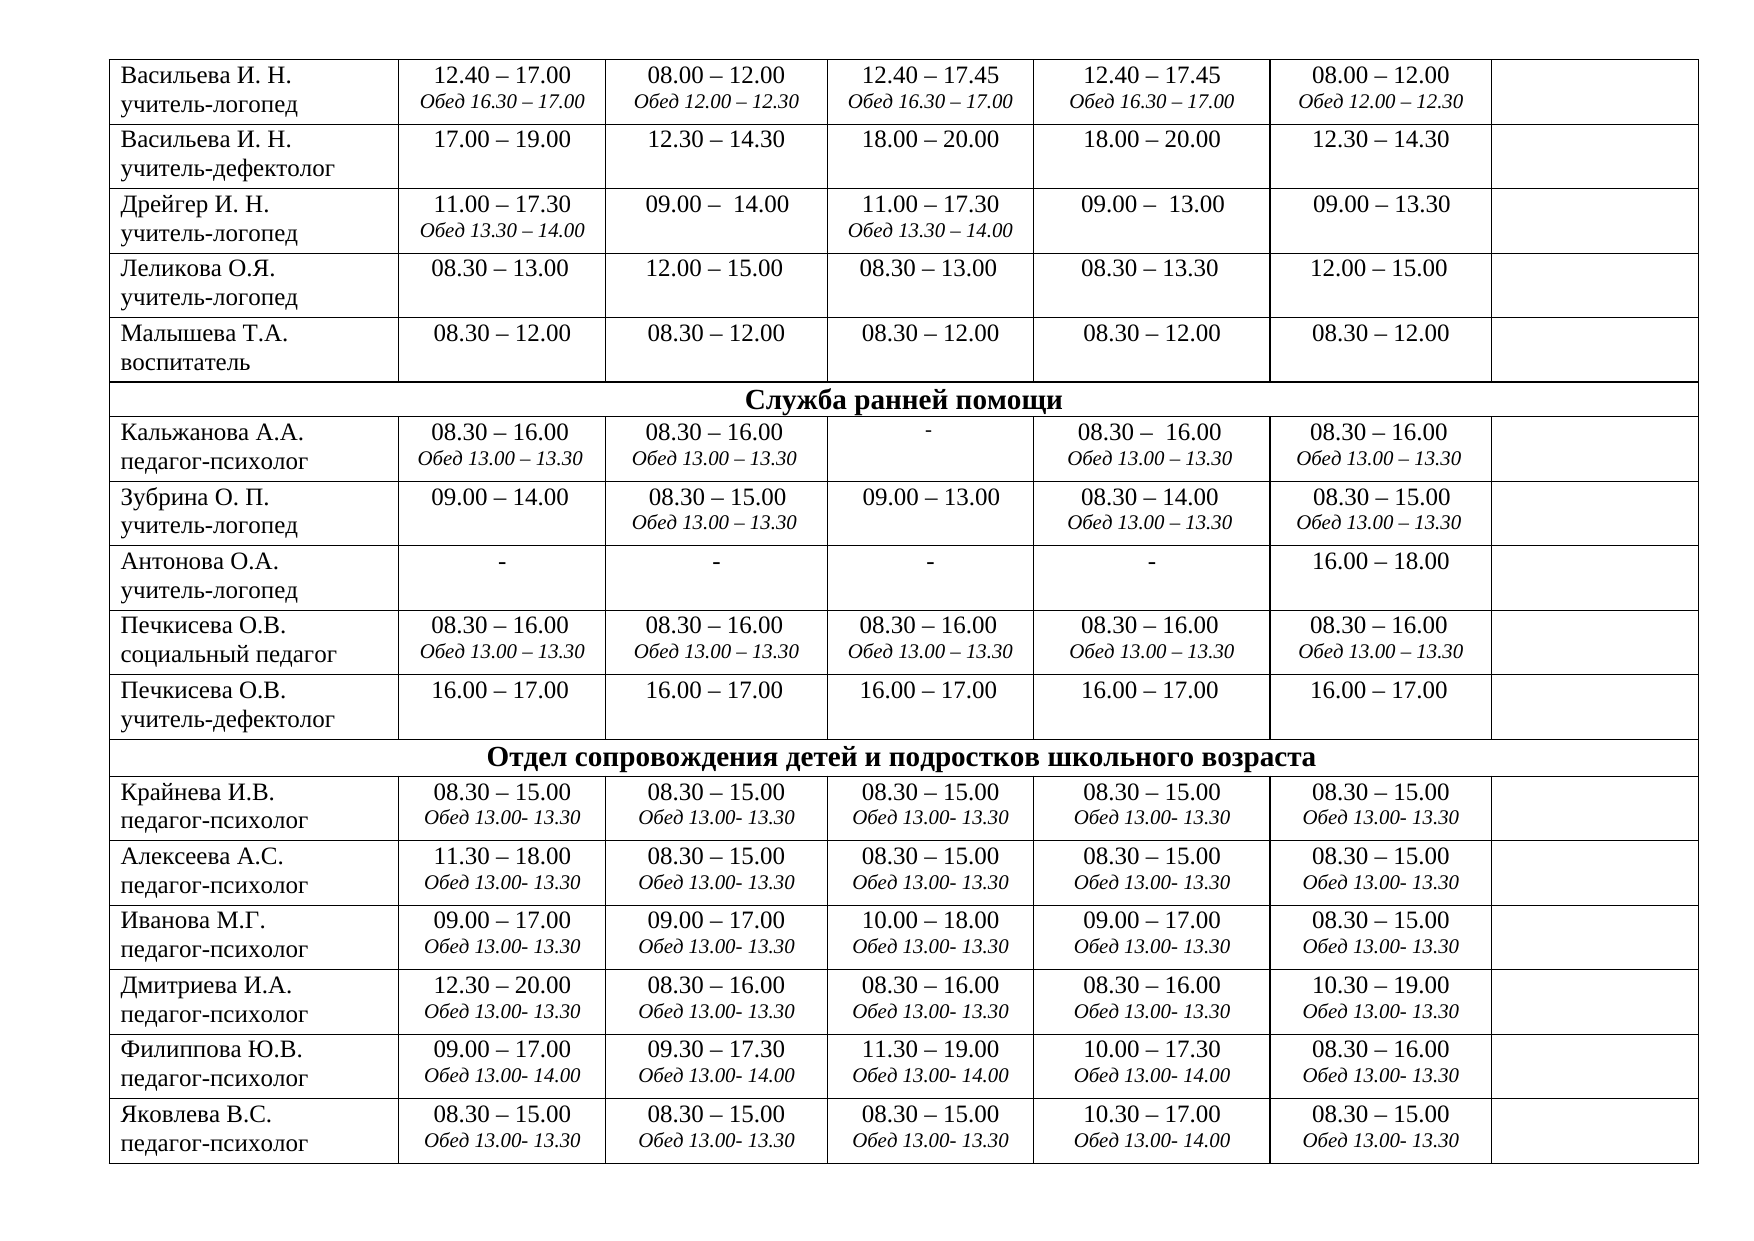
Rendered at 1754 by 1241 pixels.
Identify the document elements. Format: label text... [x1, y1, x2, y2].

table_cell 16.00 – 17.00 [399, 675, 605, 738]
table_cell [1492, 546, 1698, 609]
table_cell 09.00 – 13.00 [1034, 189, 1269, 252]
table_cell Кальжанова А.А. педагог-психолог [110, 417, 398, 481]
table_cell [1492, 777, 1698, 840]
table_cell 09.00 – 13.30 [1271, 189, 1491, 252]
table_cell Антонова О.А. учитель-логопед [110, 546, 398, 609]
table_cell 12.30 – 14.30 [1271, 125, 1491, 188]
table_cell - [606, 546, 827, 609]
table_cell 16.00 – 17.00 [1034, 675, 1269, 738]
table_cell [1492, 318, 1698, 381]
table_cell - [399, 546, 605, 609]
table_cell 10.00 – 18.00 Обед 13.00- 13.30 [828, 906, 1033, 969]
table_cell 09.30 – 17.30 Обед 13.00- 14.00 [606, 1035, 827, 1098]
table_cell 16.00 – 18.00 [1271, 546, 1491, 609]
table_cell - [828, 546, 1033, 609]
table_cell 08.30 – 16.00 Обед 13.00 – 13.30 [1034, 417, 1269, 481]
table_cell 09.00 – 14.00 [606, 189, 827, 252]
table_cell [1492, 254, 1698, 317]
table_cell 09.00 – 17.00 Обед 13.00- 14.00 [399, 1035, 605, 1098]
table_cell 08.30 – 13.30 [1034, 254, 1269, 317]
table_cell 12.00 – 15.00 [1271, 254, 1491, 317]
table_cell [1492, 675, 1698, 738]
table_cell 08.30 – 16.00 Обед 13.00 – 13.30 [399, 611, 605, 674]
table_cell [1492, 970, 1698, 1033]
table_cell 08.30 – 16.00 Обед 13.00 – 13.30 [399, 417, 605, 481]
table_cell 08.30 – 15.00 Обед 13.00 – 13.30 [1271, 482, 1491, 545]
table_cell 08.30 – 16.00 Обед 13.00 – 13.30 [1034, 611, 1269, 674]
table_cell 08.30 – 15.00 Обед 13.00 – 13.30 [606, 482, 827, 545]
table_cell 08.30 – 14.00 Обед 13.00 – 13.30 [1034, 482, 1269, 545]
table_cell 09.00 – 17.00 Обед 13.00- 13.30 [399, 906, 605, 969]
table_cell 08.30 – 15.00 Обед 13.00- 13.30 [399, 1099, 605, 1162]
table_cell [1492, 482, 1698, 545]
table_cell 08.30 – 13.00 [399, 254, 605, 317]
table_cell - [1034, 546, 1269, 609]
table_cell 17.00 – 19.00 [399, 125, 605, 188]
table_cell [1492, 1035, 1698, 1098]
table_cell Алексеева А.С. педагог-психолог [110, 841, 398, 904]
table_cell 08.30 – 13.00 [828, 254, 1033, 317]
table_cell 08.00 – 12.00 Обед 12.00 – 12.30 [1271, 60, 1491, 123]
table_cell 10.30 – 17.00 Обед 13.00- 14.00 [1034, 1099, 1269, 1162]
table_cell Леликова О.Я. учитель-логопед [110, 254, 398, 317]
table_cell Зубрина О. П. учитель-логопед [110, 482, 398, 545]
table_cell 16.00 – 17.00 [1271, 675, 1491, 738]
table_cell 12.40 – 17.45 Обед 16.30 – 17.00 [1034, 60, 1269, 123]
table_cell 08.30 – 15.00 Обед 13.00- 13.30 [828, 1099, 1033, 1162]
table_cell 08.30 – 16.00 Обед 13.00 – 13.30 [828, 611, 1033, 674]
table_cell [1492, 1099, 1698, 1162]
table_cell 08.30 – 12.00 [1034, 318, 1269, 381]
table_cell Дрейгер И. Н. учитель-логопед [110, 189, 398, 252]
table_cell [1492, 125, 1698, 188]
table_cell 08.30 – 16.00 Обед 13.00- 13.30 [606, 970, 827, 1033]
table_cell 10.30 – 19.00 Обед 13.00- 13.30 [1271, 970, 1491, 1033]
table_cell [1492, 841, 1698, 904]
table_cell - [828, 417, 1033, 481]
table_cell 08.30 – 16.00 Обед 13.00 – 13.30 [1271, 611, 1491, 674]
table_cell 08.30 – 15.00 Обед 13.00- 13.30 [1271, 906, 1491, 969]
table_cell 12.30 – 14.30 [606, 125, 827, 188]
table_cell [1492, 60, 1698, 123]
table_cell Отдел сопровождения детей и подростков школьного возраста [110, 740, 1698, 776]
table_cell 11.00 – 17.30 Обед 13.30 – 14.00 [828, 189, 1033, 252]
table_cell 08.30 – 12.00 [1271, 318, 1491, 381]
table_cell 12.00 – 15.00 [606, 254, 827, 317]
table_cell 12.40 – 17.45 Обед 16.30 – 17.00 [828, 60, 1033, 123]
table_cell Печкисева О.В. учитель-дефектолог [110, 675, 398, 738]
table_cell 09.00 – 13.00 [828, 482, 1033, 545]
table_cell 08.30 – 16.00 Обед 13.00- 13.30 [1271, 1035, 1491, 1098]
table_cell 09.00 – 14.00 [399, 482, 605, 545]
table_cell 08.30 – 16.00 Обед 13.00- 13.30 [828, 970, 1033, 1033]
table_cell [1492, 611, 1698, 674]
table_cell Васильева И. Н. учитель-логопед [110, 60, 398, 123]
table_cell 08.30 – 16.00 Обед 13.00- 13.30 [1034, 970, 1269, 1033]
table_cell Служба ранней помощи [110, 383, 1698, 416]
table_cell 08.30 – 15.00 Обед 13.00- 13.30 [828, 841, 1033, 904]
table_cell 08.30 – 16.00 Обед 13.00 – 13.30 [606, 417, 827, 481]
table_cell 08.30 – 16.00 Обед 13.00 – 13.30 [606, 611, 827, 674]
table_cell Филиппова Ю.В. педагог-психолог [110, 1035, 398, 1098]
table_cell 18.00 – 20.00 [828, 125, 1033, 188]
table_cell 08.30 – 12.00 [606, 318, 827, 381]
table_cell 12.40 – 17.00 Обед 16.30 – 17.00 [399, 60, 605, 123]
table_cell [1492, 906, 1698, 969]
table_cell [1492, 189, 1698, 252]
table_cell 08.30 – 16.00 Обед 13.00 – 13.30 [1271, 417, 1491, 481]
table_cell 11.00 – 17.30 Обед 13.30 – 14.00 [399, 189, 605, 252]
table_cell 10.00 – 17.30 Обед 13.00- 14.00 [1034, 1035, 1269, 1098]
table_cell Яковлева В.С. педагог-психолог [110, 1099, 398, 1162]
table_cell 16.00 – 17.00 [828, 675, 1033, 738]
table_cell 16.00 – 17.00 [606, 675, 827, 738]
table_cell 11.30 – 19.00 Обед 13.00- 14.00 [828, 1035, 1033, 1098]
table_cell 18.00 – 20.00 [1034, 125, 1269, 188]
table_cell 08.00 – 12.00 Обед 12.00 – 12.30 [606, 60, 827, 123]
table_cell 08.30 – 15.00 Обед 13.00- 13.30 [1271, 841, 1491, 904]
table_cell Печкисева О.В. социальный педагог [110, 611, 398, 674]
table_cell 08.30 – 12.00 [399, 318, 605, 381]
table_cell 09.00 – 17.00 Обед 13.00- 13.30 [606, 906, 827, 969]
table_cell Малышева Т.А. воспитатель [110, 318, 398, 381]
table_cell 09.00 – 17.00 Обед 13.00- 13.30 [1034, 906, 1269, 969]
table_cell 08.30 – 12.00 [828, 318, 1033, 381]
table_cell 08.30 – 15.00 Обед 13.00- 13.30 [828, 777, 1033, 840]
table_cell Дмитриева И.А. педагог-психолог [110, 970, 398, 1033]
table_cell [1492, 417, 1698, 481]
table_cell 12.30 – 20.00 Обед 13.00- 13.30 [399, 970, 605, 1033]
table_cell Иванова М.Г. педагог-психолог [110, 906, 398, 969]
table_cell 08.30 – 15.00 Обед 13.00- 13.30 [1034, 841, 1269, 904]
table_cell 08.30 – 15.00 Обед 13.00- 13.30 [1271, 777, 1491, 840]
table_cell 08.30 – 15.00 Обед 13.00- 13.30 [606, 777, 827, 840]
table_cell 08.30 – 15.00 Обед 13.00- 13.30 [399, 777, 605, 840]
table_cell 08.30 – 15.00 Обед 13.00- 13.30 [1271, 1099, 1491, 1162]
table_cell Васильева И. Н. учитель-дефектолог [110, 125, 398, 188]
table_cell 08.30 – 15.00 Обед 13.00- 13.30 [606, 841, 827, 904]
table_cell 08.30 – 15.00 Обед 13.00- 13.30 [1034, 777, 1269, 840]
table_cell 11.30 – 18.00 Обед 13.00- 13.30 [399, 841, 605, 904]
table_cell 08.30 – 15.00 Обед 13.00- 13.30 [606, 1099, 827, 1162]
table_cell Крайнева И.В. педагог-психолог [110, 777, 398, 840]
